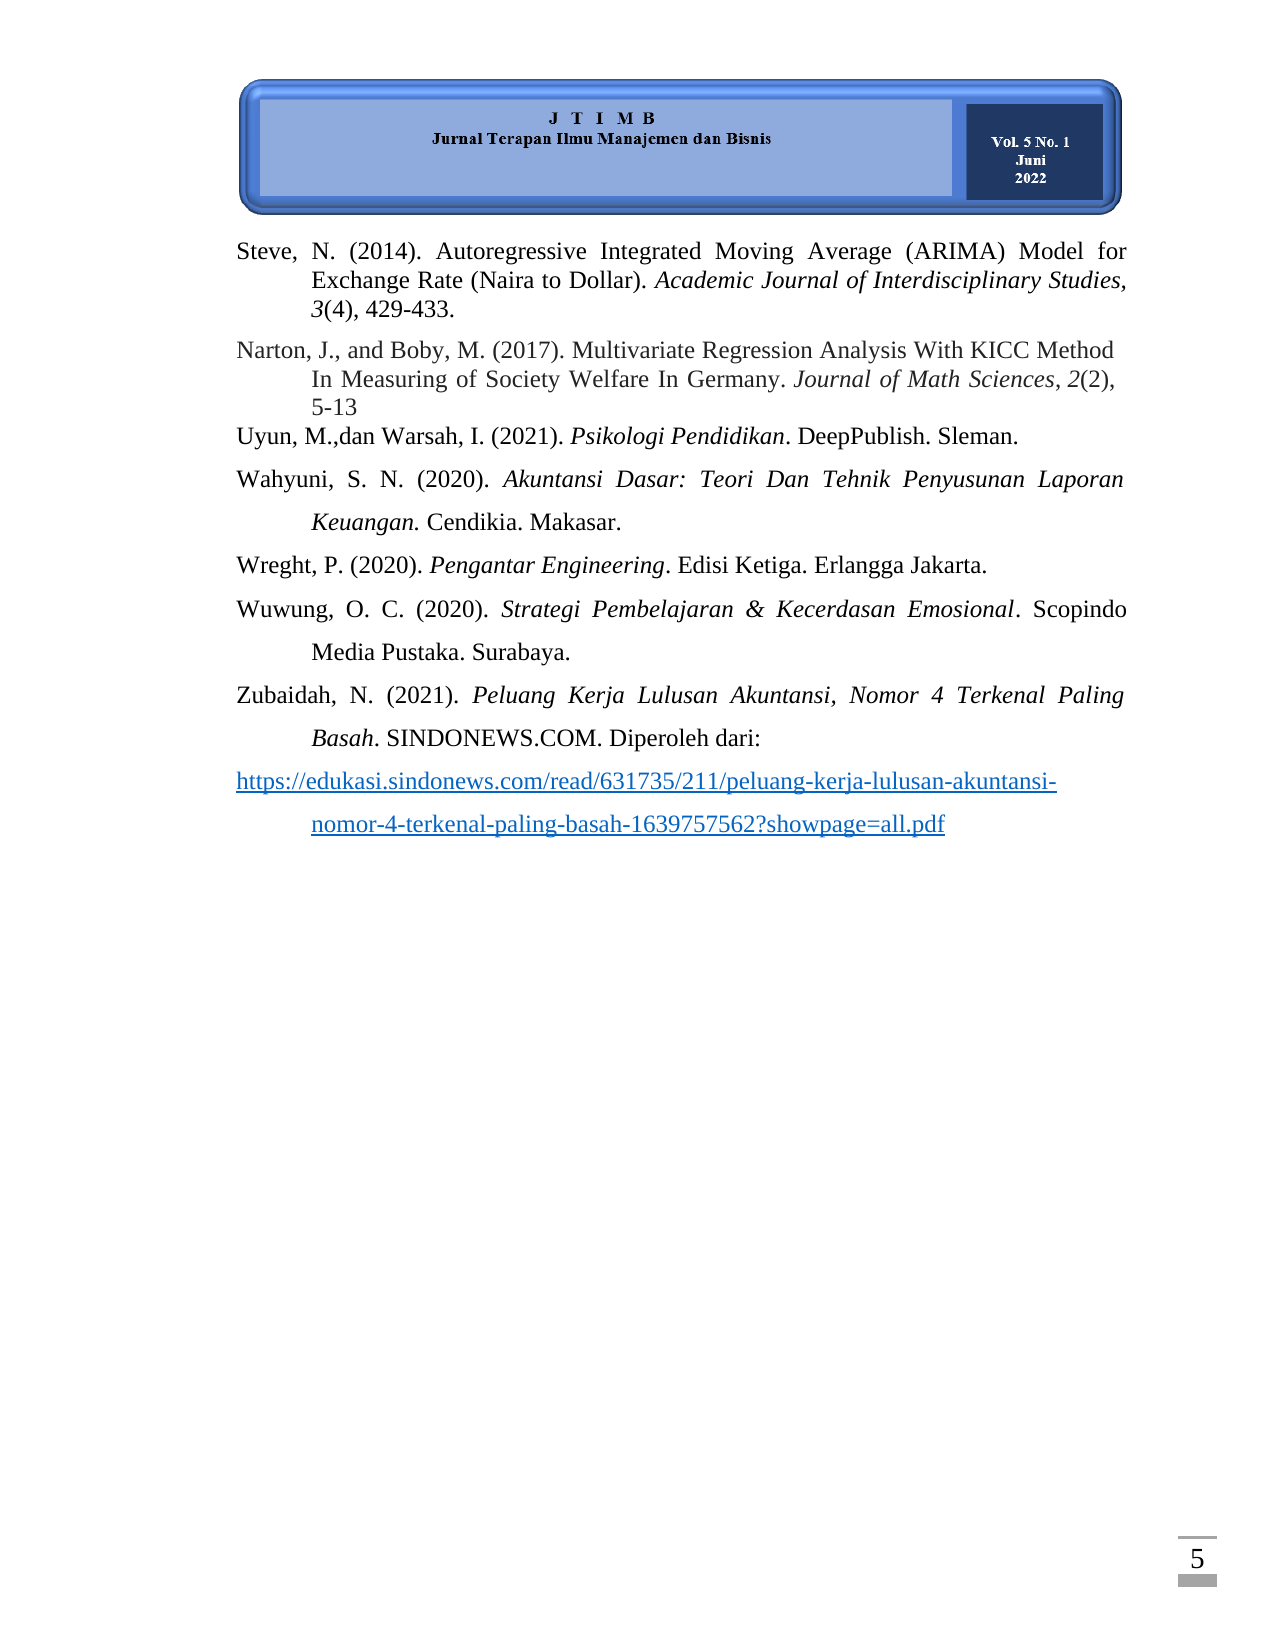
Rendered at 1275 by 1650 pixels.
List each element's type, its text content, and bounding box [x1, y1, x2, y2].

text Wuwung, O. C. (2020). Strategi Pembelajaran & Kecerdasan Emosional. Scopindo Media Pustaka. Surabaya. [236, 594, 1127, 666]
text Narton, J., and Boby, M. (2017). Multivariate Regression Analysis With KICC Method In Measuring of Society Welfare In Germany. Journal of Math Sciences, 2(2), 5-13 [236, 364, 1115, 421]
text Wahyuni, S. N. (2020). Akuntansi Dasar: Teori Dan Tehnik Penyusunan Laporan Keuangan. Cendikia. Makasar. [236, 464, 1127, 536]
text https://edukasi.sindonews.com/read/631735/211/peluang-kerja-lulusan-akuntansi-nomor-4-terkenal-paling-basah-1639757562?showpage=all.pdf [236, 766, 1127, 838]
text Wreght, P. (2020). Pengantar Engineering. Edisi Ketiga. Erlangga Jakarta. [236, 551, 1127, 579]
text Uyun, M.,dan Warsah, I. (2021). Psikologi Pendidikan. DeepPublish. Sleman. [236, 421, 1127, 450]
text Zubaidah, N. (2021). Peluang Kerja Lulusan Akuntansi, Nomor 4 Terkenal Paling Basah. SINDONEWS.COM. Diperoleh dari: [236, 680, 1127, 752]
text Steve, N. (2014). Autoregressive Integrated Moving Average (ARIMA) Model for Exchange Rate (Naira to Dollar). Academic Journal of Interdisciplinary Studies, 3(4), 429-433. [236, 236, 1127, 322]
picture [236, 73, 1127, 217]
